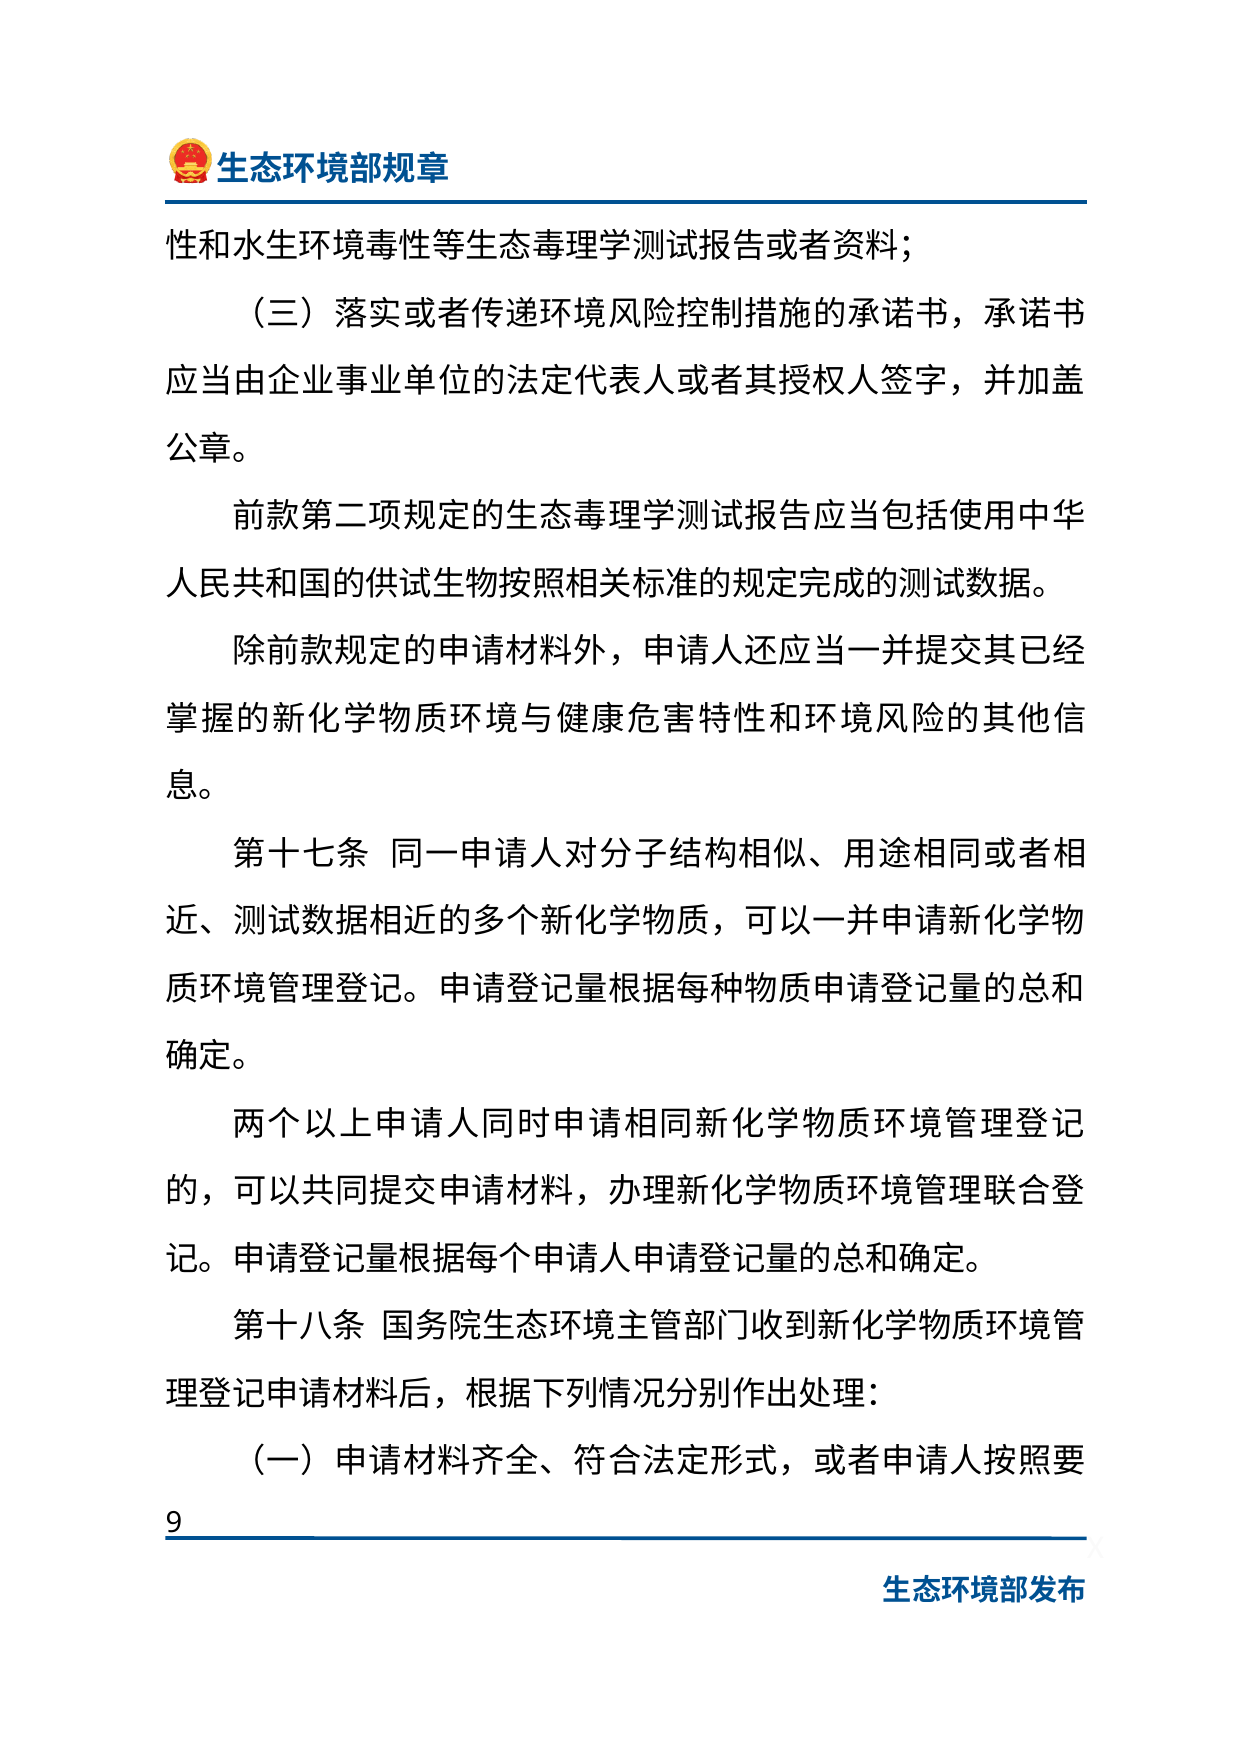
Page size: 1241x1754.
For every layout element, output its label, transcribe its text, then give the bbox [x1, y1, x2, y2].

text 除前款规定的申请材料外，申请人还应当一并提交其已经掌握的新化学物质环境与健康危害特性和环境风险的其他信息。 [165, 624, 1087, 807]
picture [165, 136, 216, 187]
text （三）落实或者传递环境风险控制措施的承诺书，承诺书应当由企业事业单位的法定代表人或者其授权人签字，并加盖公章。 [165, 286, 1087, 469]
text 第十七条 同一申请人对分子结构相似、用途相同或者相近、测试数据相近的多个新化学物质，可以一并申请新化学物质环境管理登记。申请登记量根据每种物质申请登记量的总和确定。 [165, 826, 1087, 1077]
text 前款第二项规定的生态毒理学测试报告应当包括使用中华人民共和国的供试生物按照相关标准的规定完成的测试数据。 [165, 489, 1087, 604]
text （二）新化学物质物理化学性质，以及持久性、生物累积性和水生环境毒性等生态毒理学测试报告或者资料； [165, 219, 1087, 267]
text （一）申请材料齐全、符合法定形式，或者申请人按照要求提交全部补正申请材料的，予以受理； [165, 1434, 1087, 1482]
text 两个以上申请人同时申请相同新化学物质环境管理登记的，可以共同提交申请材料，办理新化学物质环境管理联合登记。申请登记量根据每个申请人申请登记量的总和确定。 [165, 1096, 1087, 1279]
text 第十八条 国务院生态环境主管部门收到新化学物质环境管理登记申请材料后，根据下列情况分别作出处理： [165, 1299, 1087, 1414]
